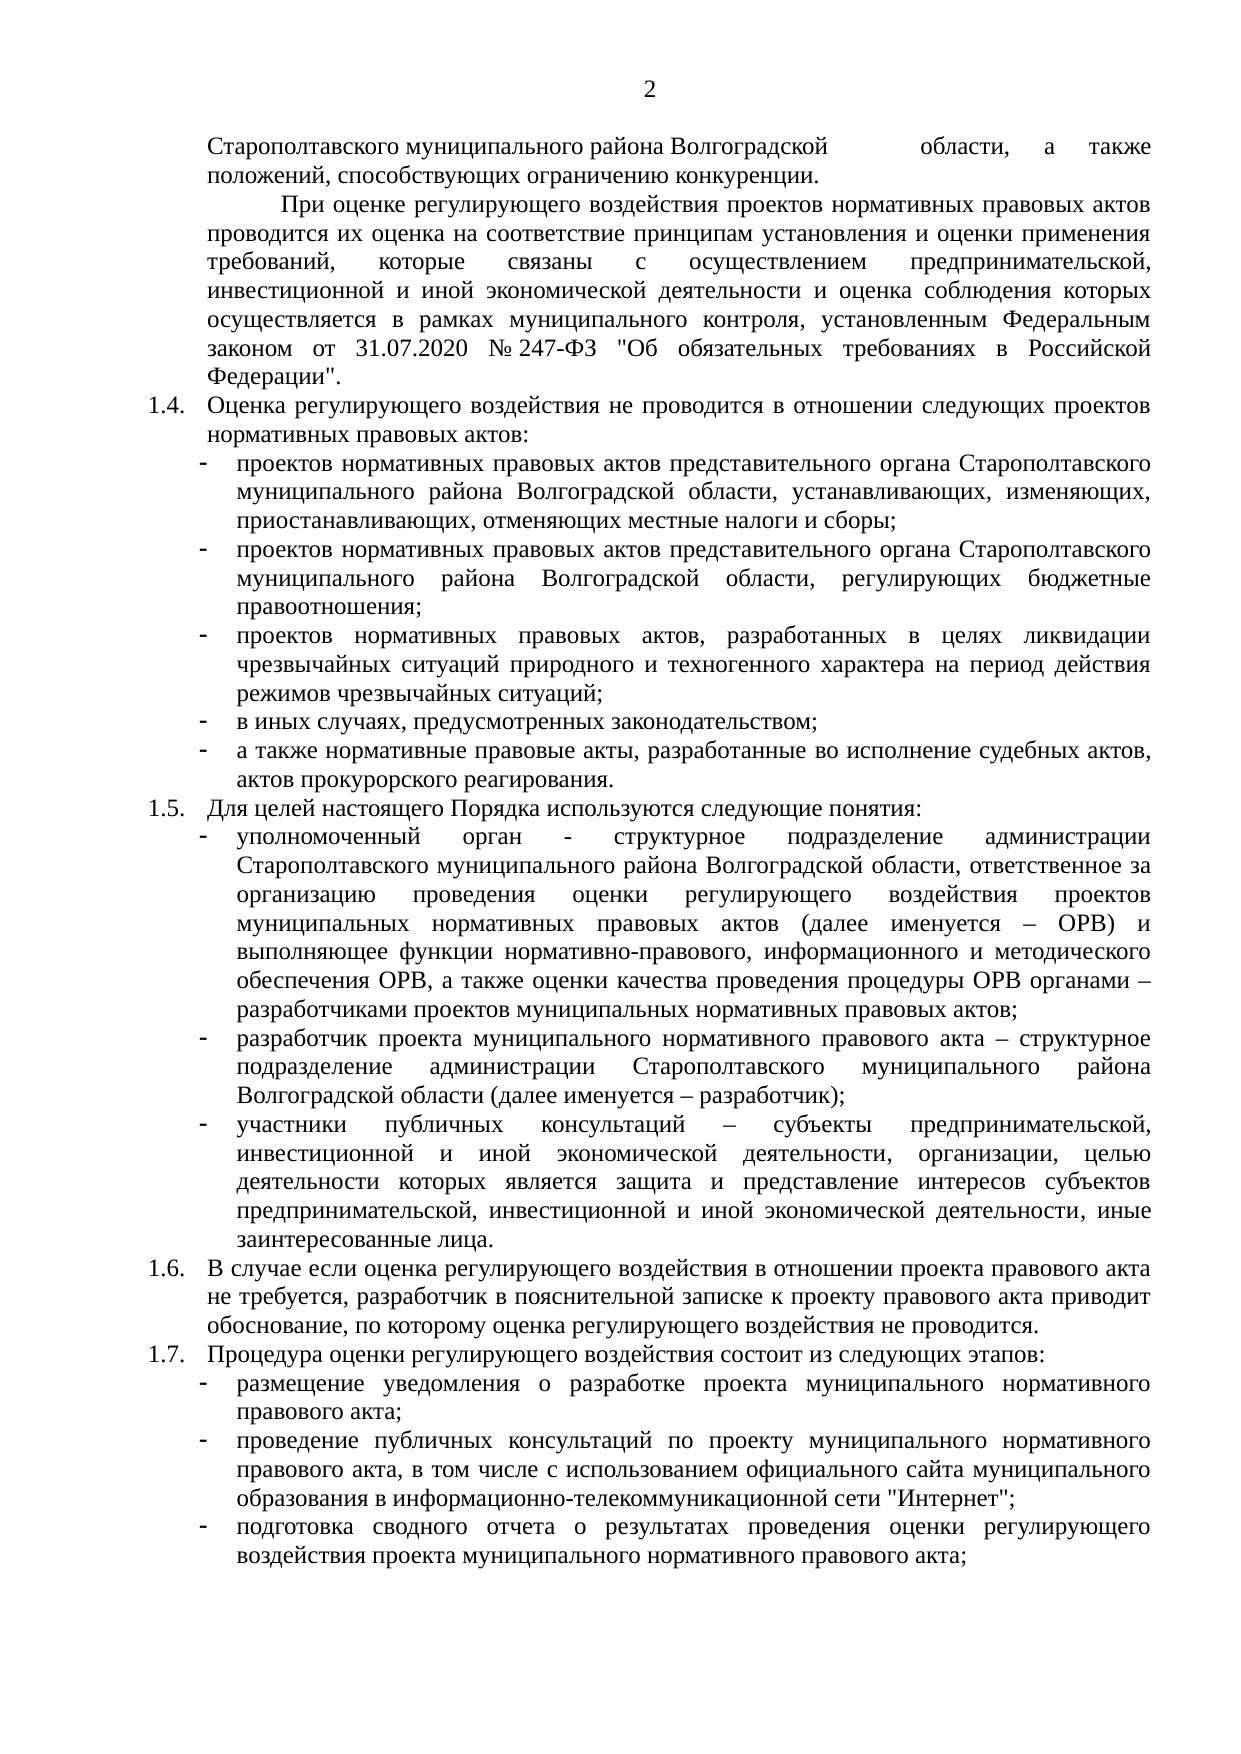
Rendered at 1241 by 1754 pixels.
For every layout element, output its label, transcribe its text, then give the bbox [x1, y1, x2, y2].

list уполномоченный орган - структурное подразделение администрации Старополтавского муниципального района Волгоградской области, ответственное за организацию проведения оценки регулирующего воздействия проектов муниципальных нормативных правовых актов (далее именуется – ОРВ) и выполняющее функции нормативно-правового, информационного и методического обеспечения ОРВ, а также оценки качества проведения процедуры ОРВ органами – разработчиками проектов муниципальных нормативных правовых актов; [199, 821, 1152, 1023]
list Оценка регулирующего воздействия не проводится в отношении следующих проектов нормативных правовых актов: [148, 390, 1152, 448]
list а также нормативные правовые акты, разработанные во исполнение судебных актов, актов прокурорского реагирования. [199, 735, 1152, 793]
list проектов нормативных правовых актов, разработанных в целях ликвидации чрезвычайных ситуаций природного и техногенного характера на период действия режимов чрезвычайных ситуаций; [199, 620, 1152, 706]
list Для целей настоящего Порядка используются следующие понятия: [148, 793, 1152, 821]
text При оценке регулирующего воздействия проектов нормативных правовых актов проводится их оценка на соответствие принципам установления и оценки применения требований, которые связаны с осуществлением предпринимательской, инвестиционной и иной экономической деятельности и оценка соблюдения которых осуществляется в рамках муниципального контроля, установленным Федеральным законом от 31.07.2020 № 247-ФЗ "Об обязательных требованиях в Российской Федерации". [207, 189, 1152, 390]
list в иных случаях, предусмотренных законодательством; [199, 706, 1152, 735]
list подготовка сводного отчета о результатах проведения оценки регулирующего воздействия проекта муниципального нормативного правового акта; [199, 1511, 1152, 1569]
list Процедура оценки регулирующего воздействия состоит из следующих этапов: [148, 1339, 1152, 1368]
list проектов нормативных правовых актов представительного органа Старополтавского муниципального района Волгоградской области, устанавливающих, изменяющих, приостанавливающих, отменяющих местные налоги и сборы; [199, 448, 1152, 534]
list проведение публичных консультаций по проекту муниципального нормативного правового акта, в том числе с использованием официального сайта муниципального образования в информационно-телекоммуникационной сети "Интернет"; [199, 1425, 1152, 1511]
list участники публичных консультаций – субъекты предпринимательской, инвестиционной и иной экономической деятельности, организации, целью деятельности которых является защита и представление интересов субъектов предпринимательской, инвестиционной и иной экономической деятельности, иные заинтересованные лица. [199, 1109, 1152, 1253]
list проектов нормативных правовых актов представительного органа Старополтавского муниципального района Волгоградской области, регулирующих бюджетные правоотношения; [199, 534, 1152, 620]
list размещение уведомления о разработке проекта муниципального нормативного правового акта; [199, 1368, 1152, 1425]
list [148, 131, 1152, 189]
list разработчик проекта муниципального нормативного правового акта – структурное подразделение администрации Старополтавского муниципального района Волгоградской области (далее именуется – разработчик); [199, 1023, 1152, 1109]
list В случае если оценка регулирующего воздействия в отношении проекта правового акта не требуется, разработчик в пояснительной записке к проекту правового акта приводит обоснование, по которому оценка регулирующего воздействия не проводится. [148, 1253, 1152, 1339]
